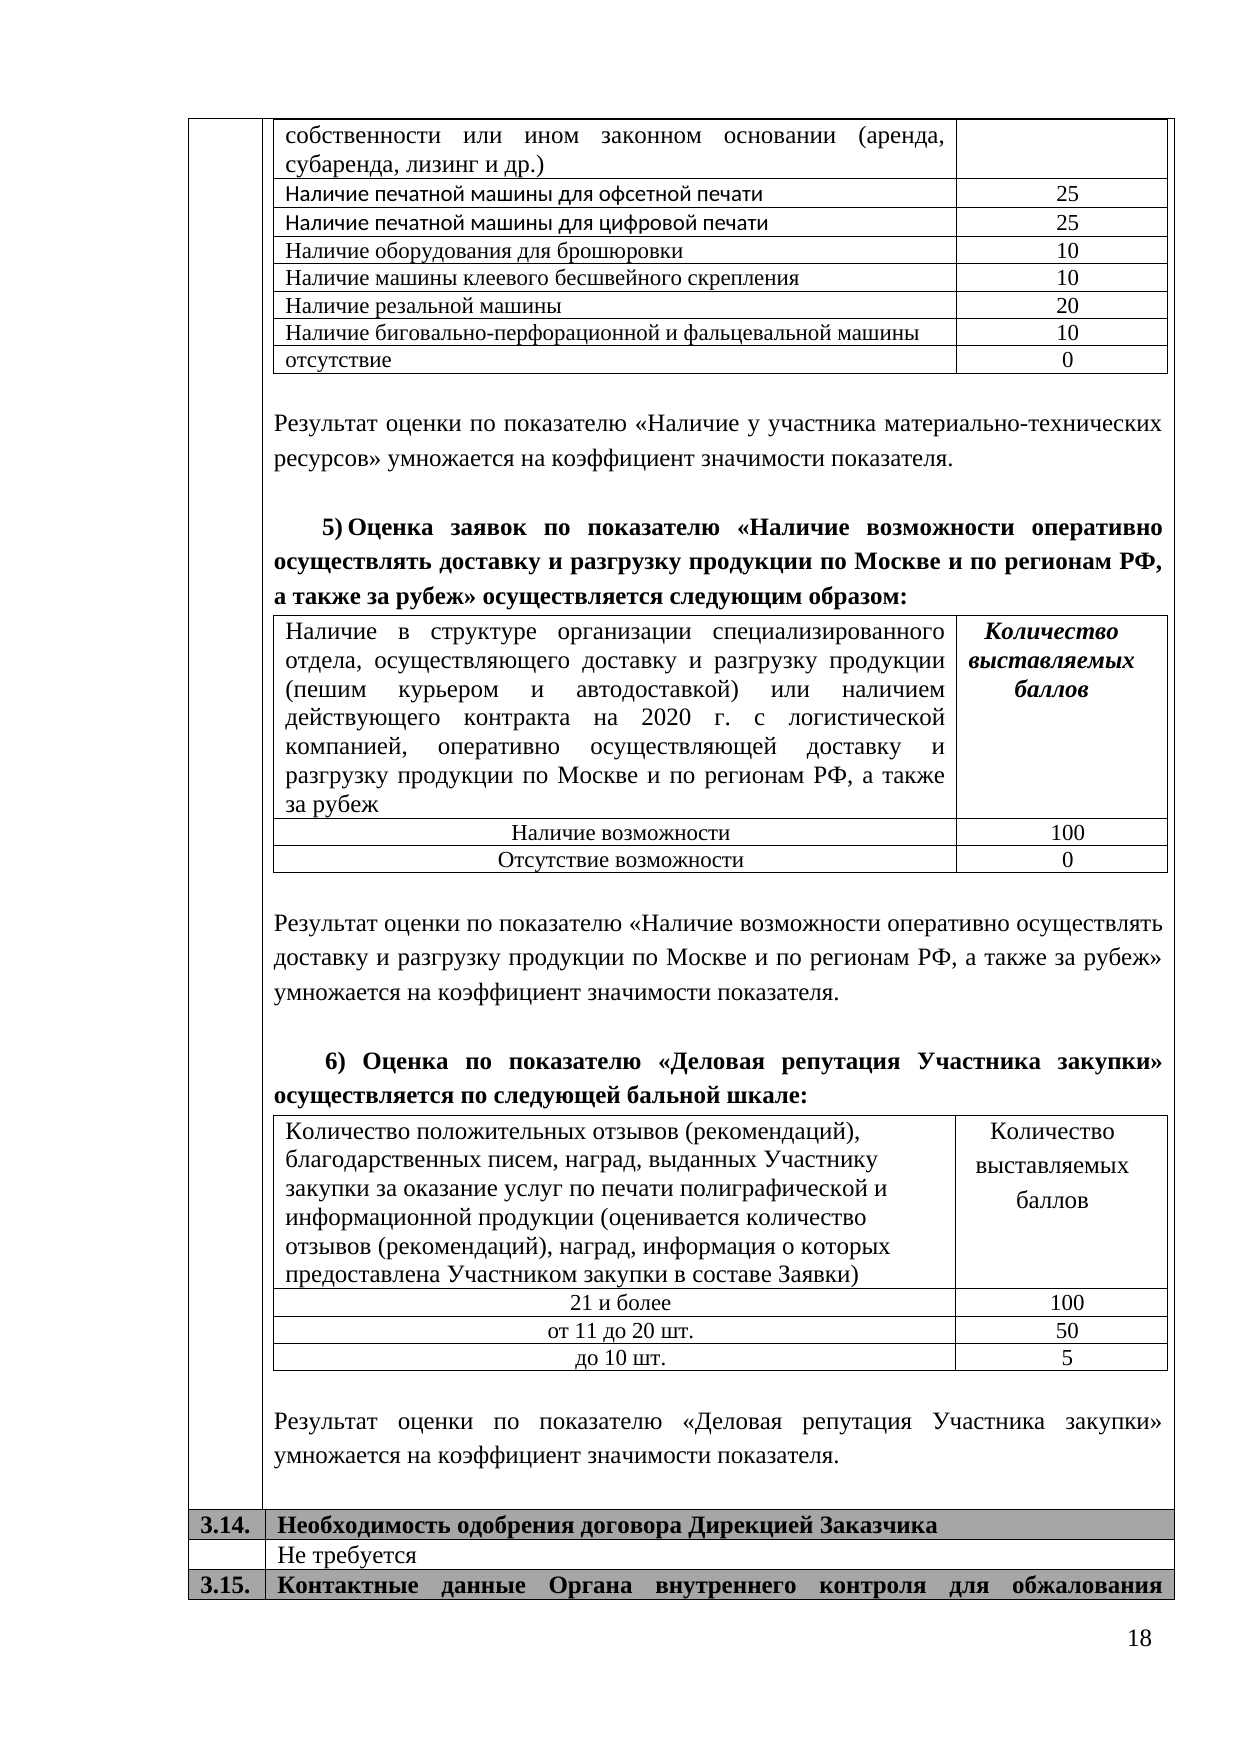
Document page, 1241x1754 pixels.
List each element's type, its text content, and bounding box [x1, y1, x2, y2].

table_cell 3.15. [189, 1570, 265, 1599]
table_cell [189, 119, 262, 1509]
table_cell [266, 1570, 1174, 1599]
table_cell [263, 119, 1174, 1509]
table_cell Не требуется [266, 1540, 1174, 1569]
table_cell 3.14. [189, 1510, 265, 1539]
table_cell [189, 1540, 265, 1569]
table_cell Необходимость одобрения договора Дирекцией Заказчика [266, 1510, 1174, 1539]
